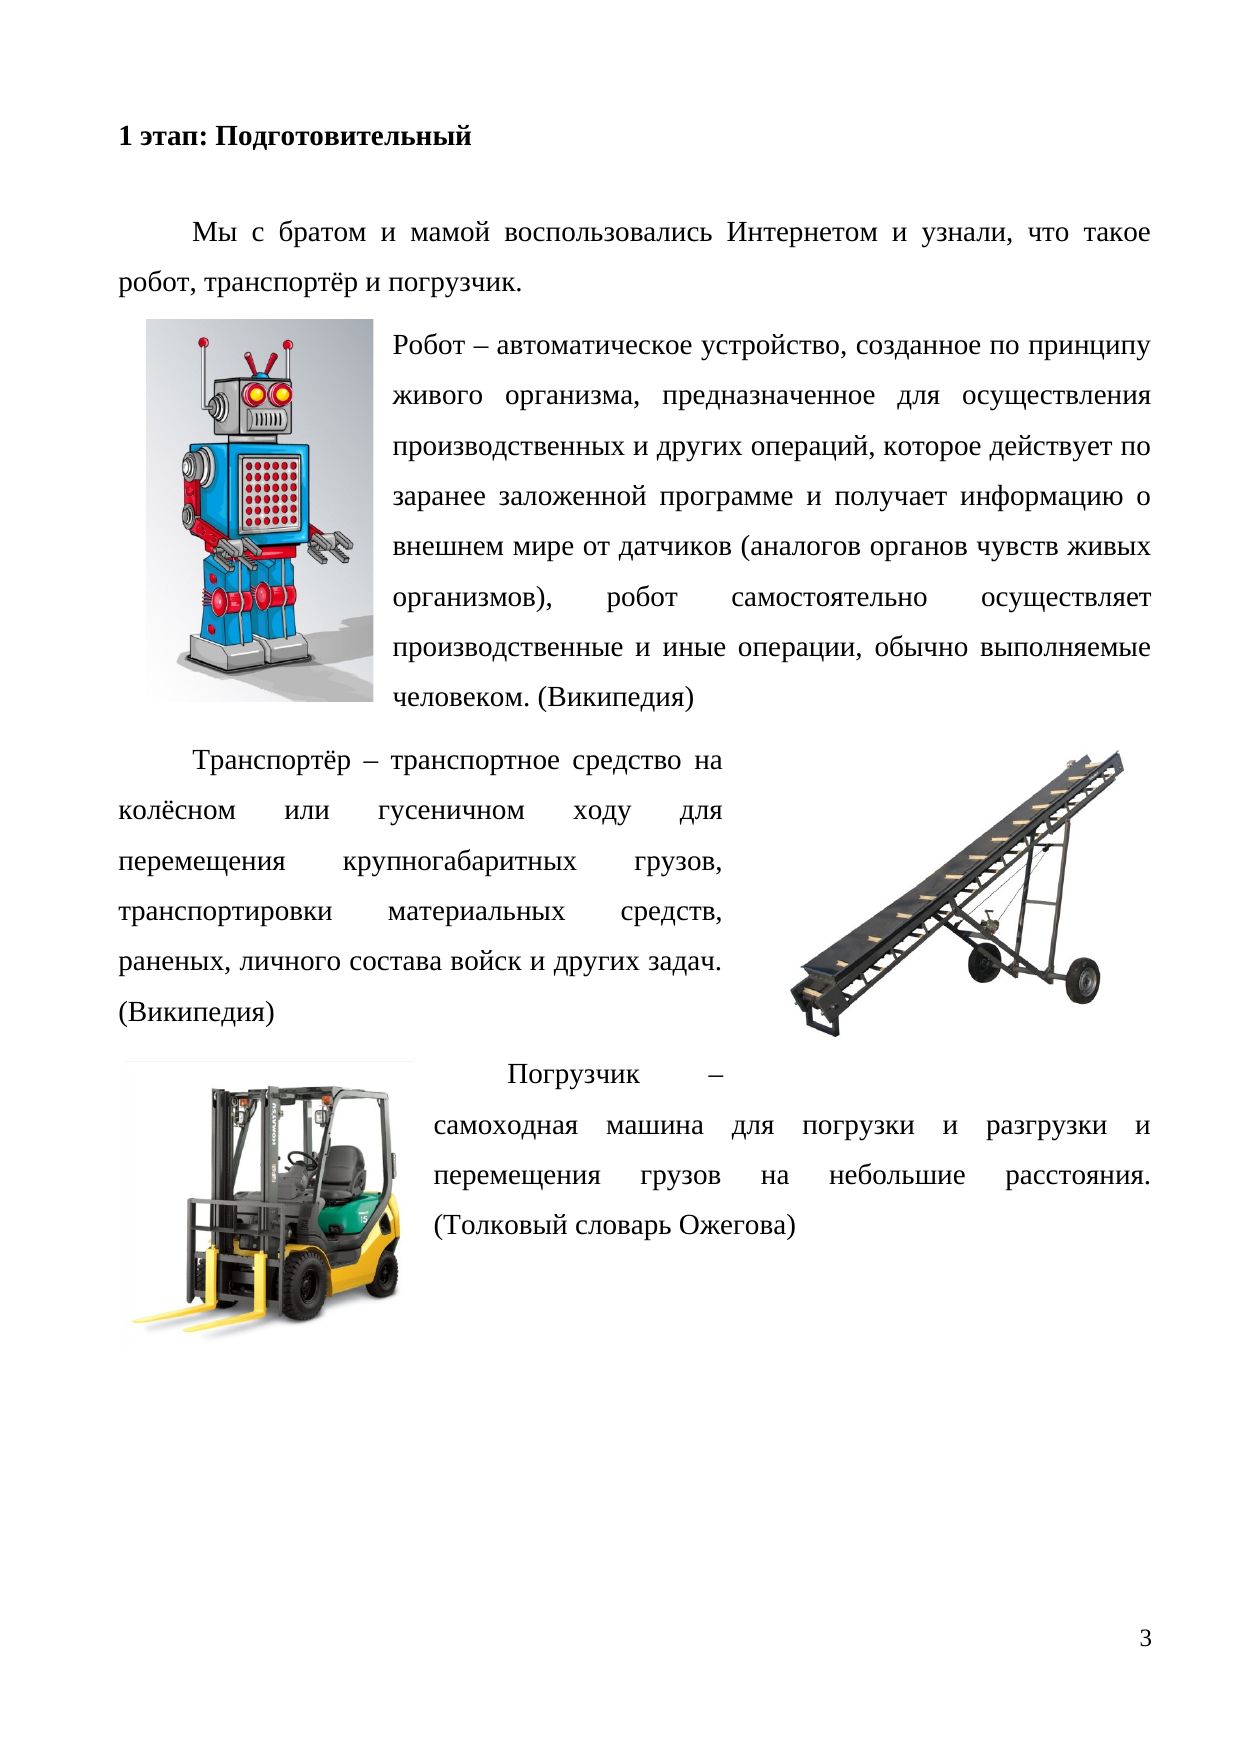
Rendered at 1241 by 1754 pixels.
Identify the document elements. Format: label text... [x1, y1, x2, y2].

text Мы с братом и мамой воспользовались Интернетом и узнали, что такое робот, транспортёр и погрузчик. [118, 214, 1152, 298]
picture [145, 319, 376, 706]
text Погрузчик – самоходная машина для погрузки и разгрузки и перемещения грузов на небольшие расстояния. (Толковый словарь Ожегова) [118, 1056, 1152, 1241]
picture [123, 1061, 415, 1352]
picture [741, 745, 1154, 1039]
text Робот – автоматическое устройство, созданное по принципу живого организма, предназначенное для осуществления производственных и других операций, которое действует по заранее заложенной программе и получает информацию о внешнем мире от датчиков (аналогов органов чувств живых организмов), робот самостоятельно осуществляет производственные и иные операции, обычно выполняемые человеком. (Википедия) [118, 327, 1152, 713]
text 1 этап: Подготовительный [118, 118, 1152, 152]
